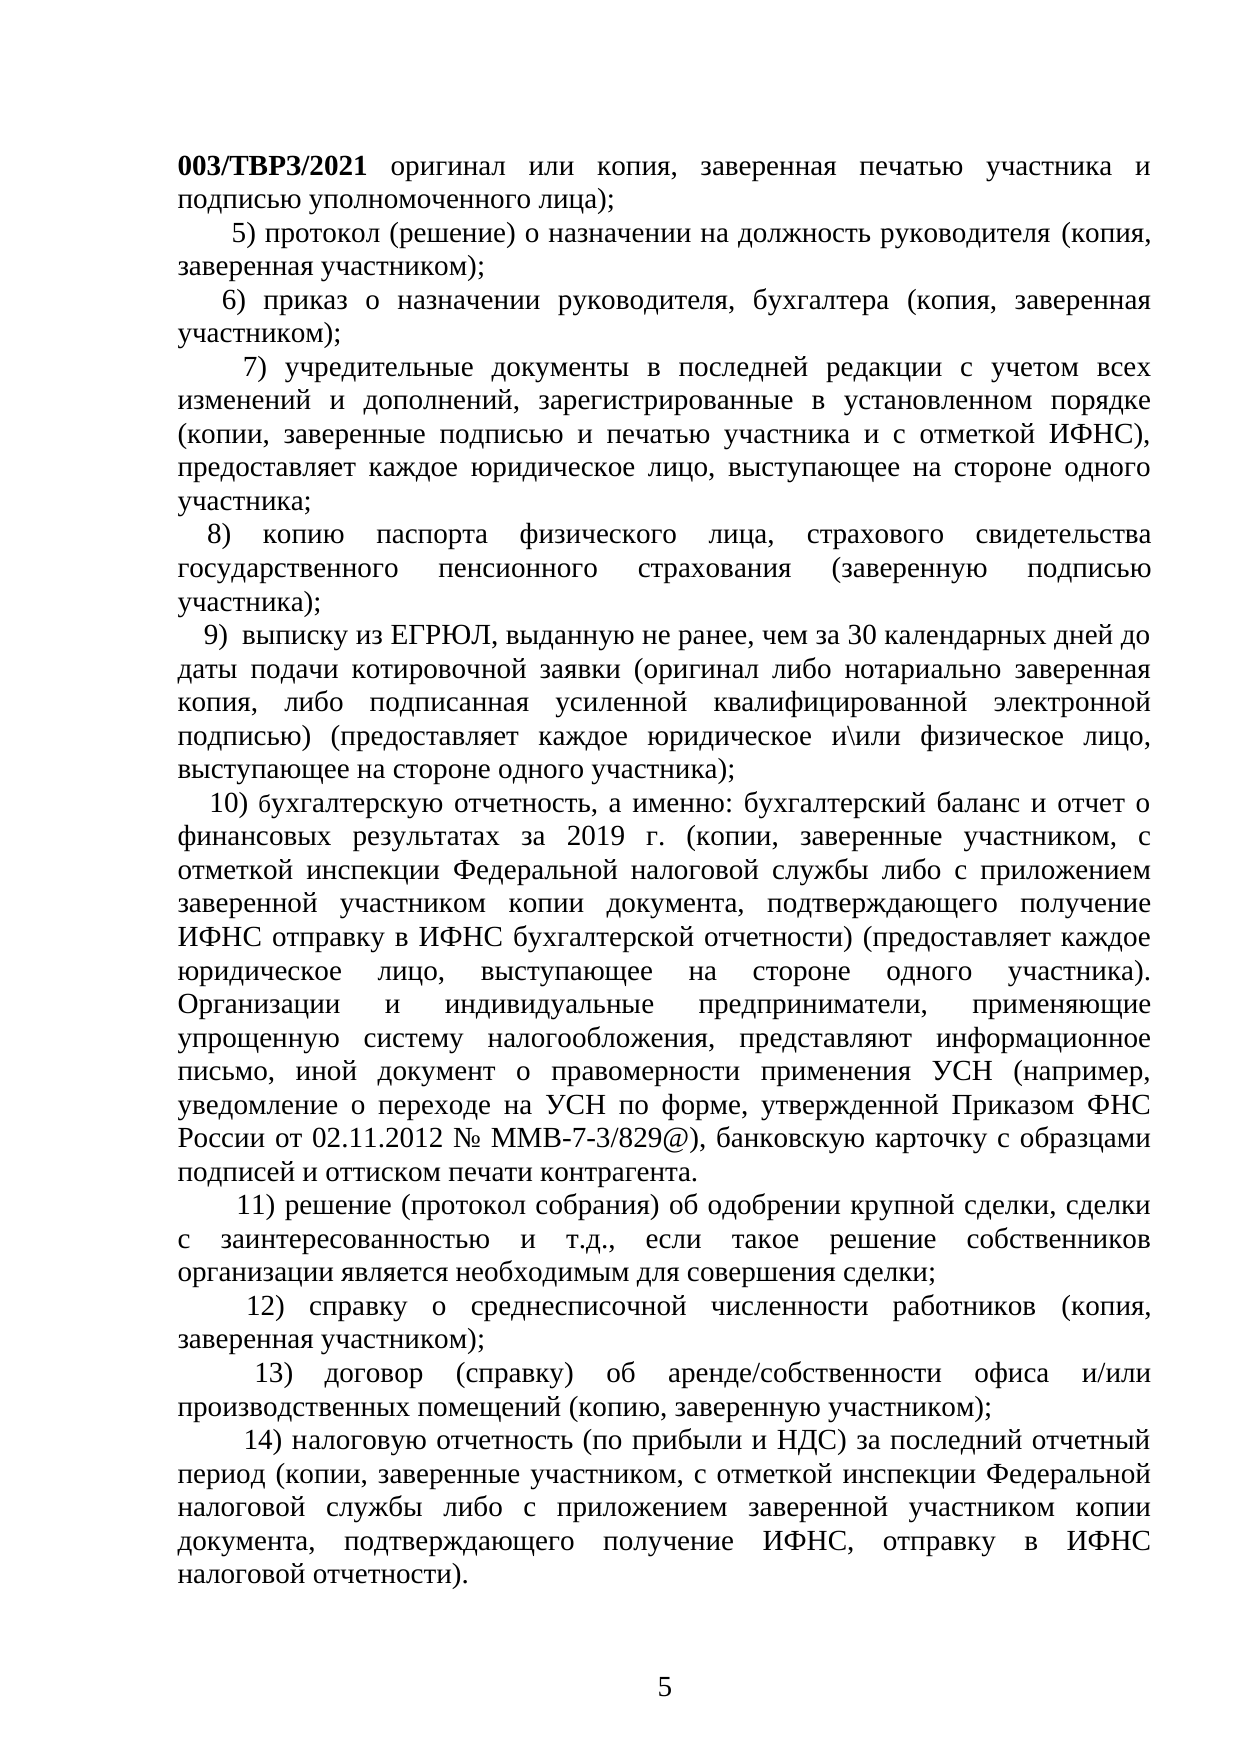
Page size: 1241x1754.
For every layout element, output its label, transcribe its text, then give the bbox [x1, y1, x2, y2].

text 8) копию паспорта физического лица, страхового свидетельства государственного пенсионного страхования (заверенную подписью участника); [177, 517, 1152, 617]
text 14) налоговую отчетность (по прибыли и НДС) за последний отчетный период (копии, заверенные участником, с отметкой инспекции Федеральной налоговой службы либо с приложением заверенной участником копии документа, подтверждающего получение ИФНС, отправку в ИФНС налоговой отчетности). [177, 1422, 1152, 1590]
text 9) выписку из ЕГРЮЛ, выданную не ранее, чем за 30 календарных дней до даты подачи котировочной заявки (оригинал либо нотариально заверенная копия, либо подписанная усиленной квалифицированной электронной подписью) (предоставляет каждое юридическое и\или физическое лицо, выступающее на стороне одного участника); [177, 617, 1152, 785]
list 11) решение (протокол собрания) об одобрении крупной сделки, сделки с заинтересованностью и т.д., если такое решение собственников организации является необходимым для совершения сделки; [177, 1187, 1152, 1288]
text 13) договор (справку) об аренде/собственности офиса и/или производственных помещений (копию, заверенную участником); [177, 1355, 1152, 1422]
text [177, 148, 1152, 215]
list 6) приказ о назначении руководителя, бухгалтера (копия, заверенная участником); [177, 282, 1152, 349]
text 10) бухгалтерскую отчетность, а именно: бухгалтерский баланс и отчет о финансовых результатах за 2019 г. (копии, заверенные участником, с отметкой инспекции Федеральной налоговой службы либо с приложением заверенной участником копии документа, подтверждающего получение ИФНС отправку в ИФНС бухгалтерской отчетности) (предоставляет каждое юридическое лицо, выступающее на стороне одного участника). Организации и индивидуальные предприниматели, применяющие упрощенную систему налогообложения, представляют информационное письмо, иной документ о правомерности применения УСН (например, уведомление о переходе на УСН по форме, утвержденной Приказом ФНС России от 02.11.2012 № ММВ-7-3/829@), банковскую карточку с образцами подписей и оттиском печати контрагента. [177, 785, 1152, 1187]
list 5) протокол (решение) о назначении на должность руководителя (копия, заверенная участником); [177, 215, 1152, 282]
text 7) учредительные документы в последней редакции с учетом всех изменений и дополнений, зарегистрированные в установленном порядке (копии, заверенные подписью и печатью участника и с отметкой ИФНС), предоставляет каждое юридическое лицо, выступающее на стороне одного участника; [177, 349, 1152, 517]
list 12) справку о среднесписочной численности работников (копия, заверенная участником); [177, 1288, 1152, 1355]
